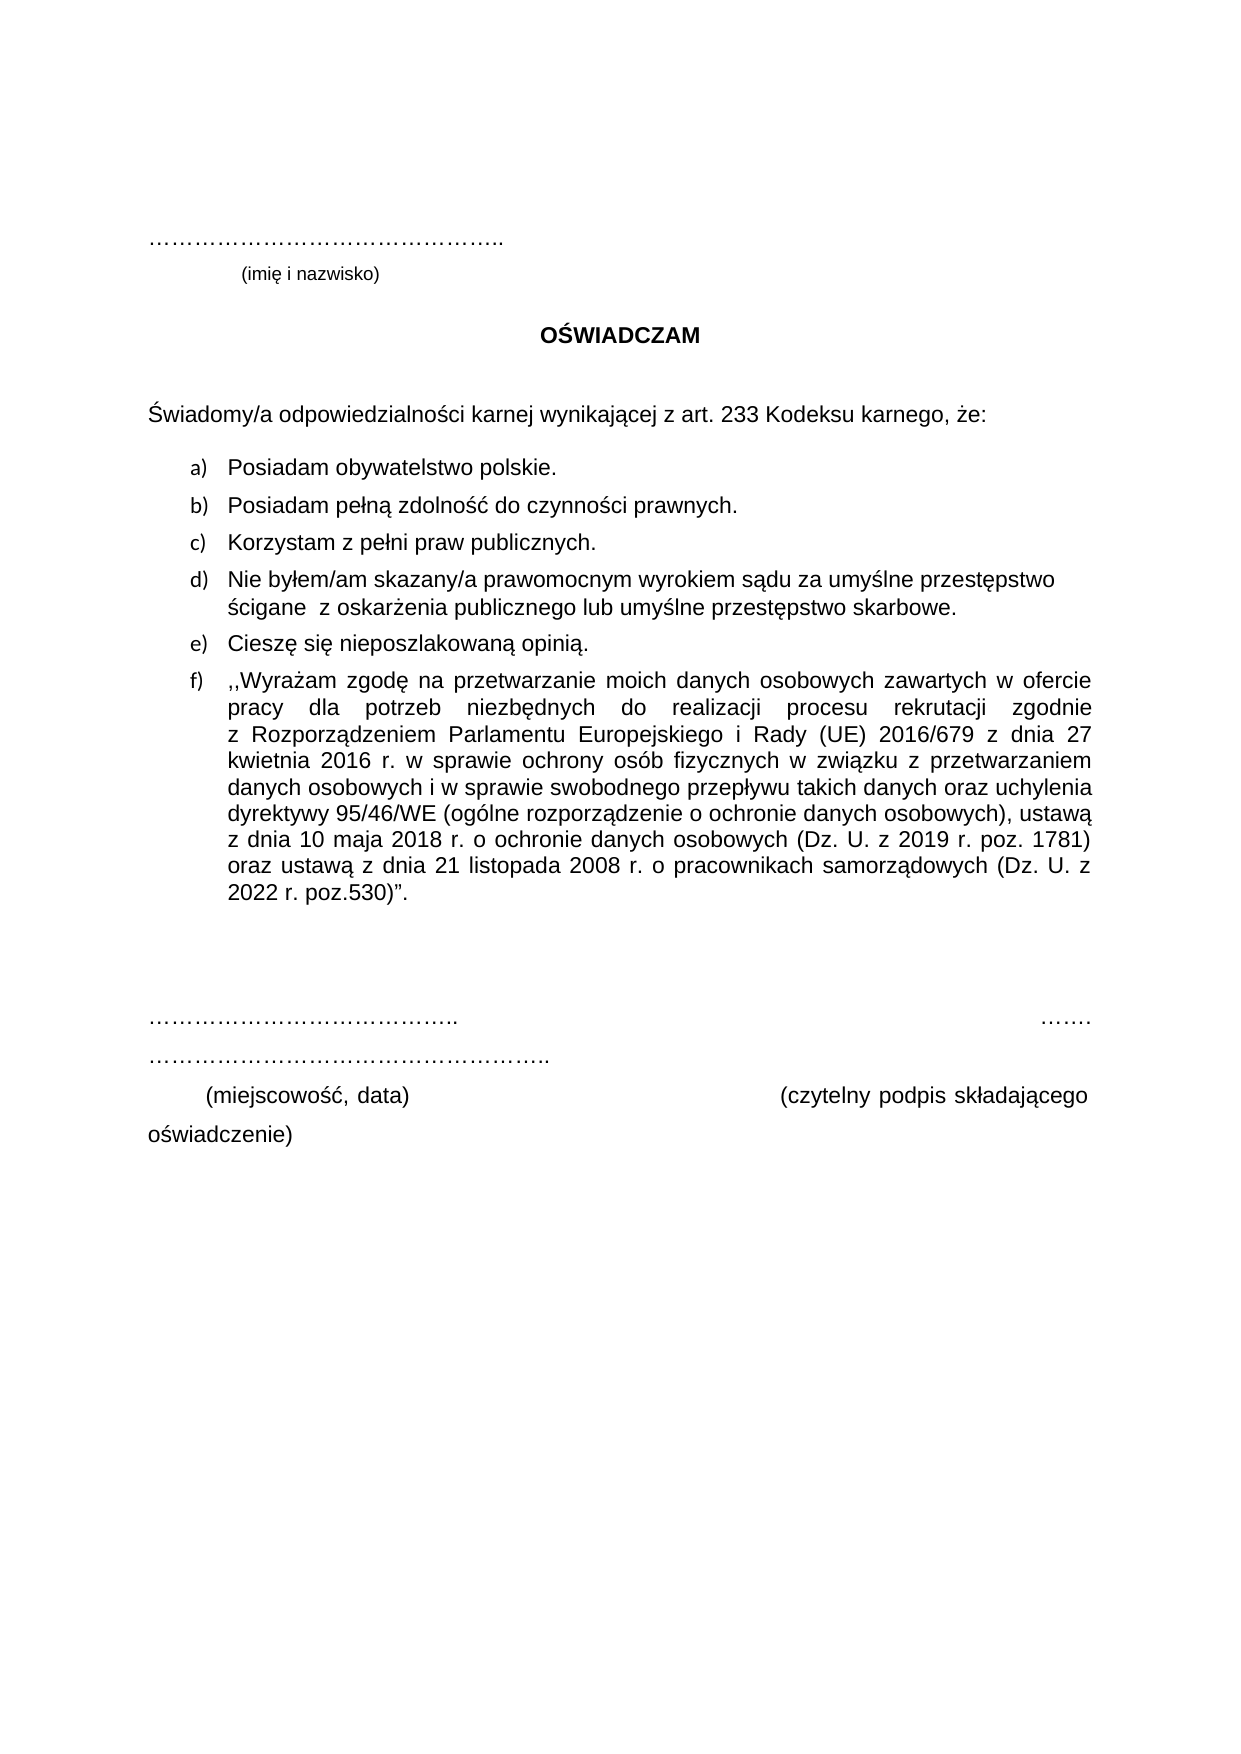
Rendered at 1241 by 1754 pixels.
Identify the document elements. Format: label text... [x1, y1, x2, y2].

list Korzystam z pełni praw publicznych. [190, 528, 1093, 556]
list Nie byłem/am skazany/a prawomocnym wyrokiem sądu za umyślne przestępstwo ścigane z oskarżenia publicznego lub umyślne przestępstwo skarbowe. [190, 565, 1093, 620]
text (imię i nazwisko) [148, 263, 1093, 285]
text (miejscowość, data) (czytelny podpis składającego oświadczenie) [148, 1082, 1093, 1148]
text OŚWIADCZAM [148, 322, 1093, 348]
list Cieszę się nieposzlakowaną opinią. [190, 629, 1093, 657]
text ………………………………….. …….…………………………………………….. [148, 1003, 1093, 1069]
text Świadomy/a odpowiedzialności karnej wynikającej z art. 233 Kodeksu karnego, że: [148, 401, 1093, 427]
list ,,Wyrażam zgodę na przetwarzanie moich danych osobowych zawartych w ofercie pracy dla potrzeb niezbędnych do realizacji procesu rekrutacji zgodnie z Rozporządzeniem Parlamentu Europejskiego i Rady (UE) 2016/679 z dnia 27 kwietnia 2016 r. w sprawie ochrony osób fizycznych w związku z przetwarzaniem danych osobowych i w sprawie swobodnego przepływu takich danych oraz uchylenia dyrektywy 95/46/WE (ogólne rozporządzenie o ochronie danych osobowych), ustawą z dnia 10 maja 2018 r. o ochronie danych osobowych (Dz. U. z 2019 r. poz. 1781) oraz ustawą z dnia 21 listopada 2008 r. o pracownikach samorządowych (Dz. U. z 2022 r. poz.530)”. [190, 666, 1093, 905]
list Posiadam obywatelstwo polskie. [190, 453, 1093, 482]
list Posiadam pełną zdolność do czynności prawnych. [190, 491, 1093, 519]
text ……………………………………….. [148, 224, 1093, 250]
